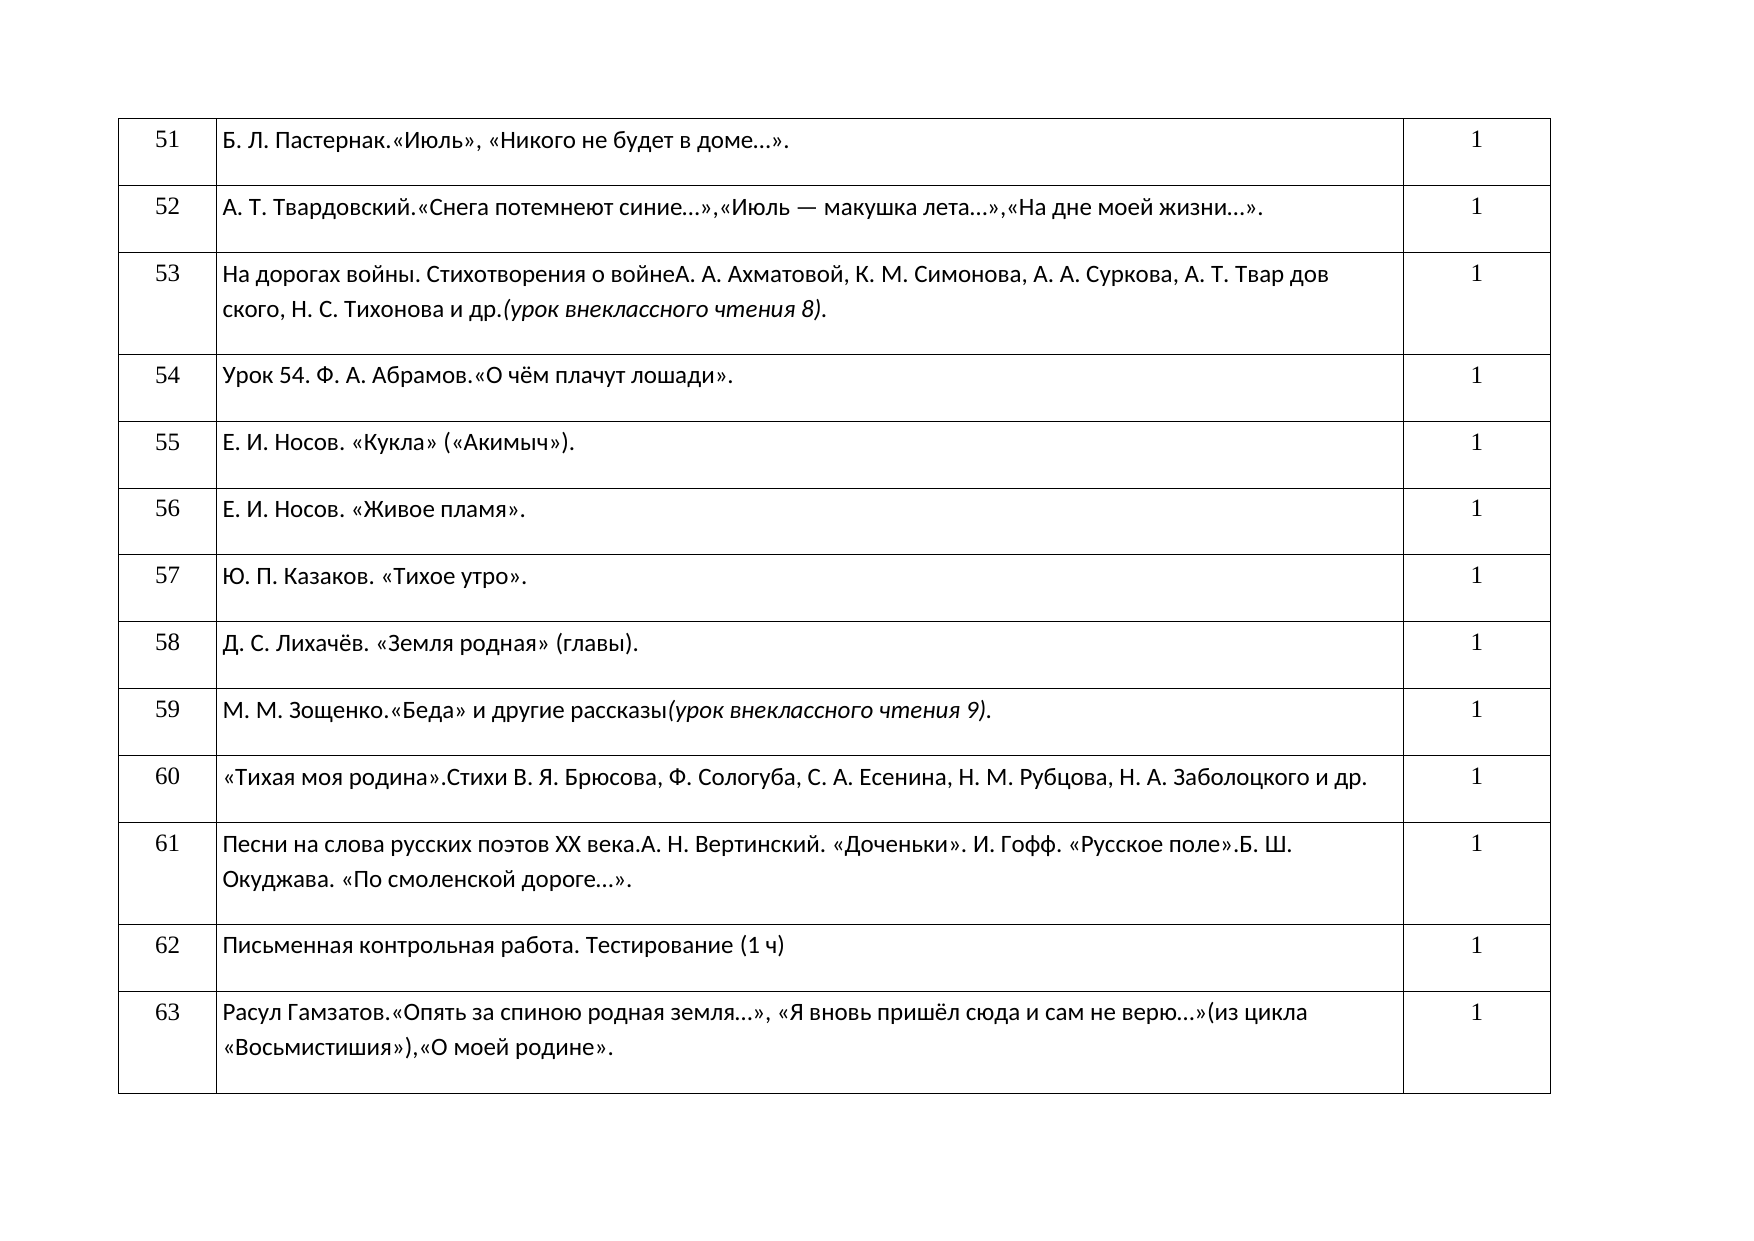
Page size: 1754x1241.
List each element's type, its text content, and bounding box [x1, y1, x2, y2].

table_cell 1 [1404, 253, 1550, 354]
table_cell 54 [119, 355, 216, 421]
table_cell 55 [119, 422, 216, 487]
table_cell 56 [119, 489, 216, 554]
table_cell Б. Л. Пастернак.«Июль», «Никого не будет в доме…». [217, 119, 1403, 185]
table_cell 1 [1404, 823, 1550, 924]
table_cell 57 [119, 555, 216, 621]
table_cell Д. С. Лихачёв. «Земля родная» (главы). [217, 622, 1403, 688]
table_cell 59 [119, 689, 216, 755]
table_cell 1 [1404, 186, 1550, 252]
table_cell 58 [119, 622, 216, 688]
table_cell Урок 54. Ф. А. Абрамов.«О чём плачут лошади». [217, 355, 1403, 421]
table_cell 1 [1404, 622, 1550, 688]
table_cell 63 [119, 992, 216, 1092]
table_cell 1 [1404, 689, 1550, 755]
table_cell А. Т. Твардовский.«Снега потемнеют синие…»,«Июль — макушка лета…»,«На дне моей жизни…». [217, 186, 1403, 252]
table_cell 61 [119, 823, 216, 924]
table_cell Расул Гамзатов.«Опять за спиною родная земля…», «Я вновь пришёл сюда и сам не верю…»(из цикла «Восьмистишия»),«О моей родине». [217, 992, 1403, 1092]
table_cell Письменная контрольная работа. Тестирование (1 ч) [217, 925, 1403, 991]
table_cell «Тихая моя родина».Стихи В. Я. Брюсова, Ф. Сологуба, С. А. Есенина, Н. М. Рубцова, Н. А. Заболоцкого и др. [217, 756, 1403, 822]
table_cell М. М. Зощенко.«Беда» и другие рассказы(урок внеклассного чтения 9). [217, 689, 1403, 755]
table_cell 60 [119, 756, 216, 822]
table_cell 1 [1404, 422, 1550, 487]
table_cell 1 [1404, 992, 1550, 1092]
table_cell Ю. П. Казаков. «Тихое утро». [217, 555, 1403, 621]
table_cell 52 [119, 186, 216, 252]
table_cell 53 [119, 253, 216, 354]
table_cell 1 [1404, 925, 1550, 991]
table_cell 1 [1404, 489, 1550, 554]
table_cell 51 [119, 119, 216, 185]
table_cell 62 [119, 925, 216, 991]
table_cell 1 [1404, 355, 1550, 421]
table_cell На дорогах войны. Стихотворения о войнеА. А. Ахматовой, К. М. Симонова, А. А. Суркова, А. Т. Твар дов ского, Н. С. Тихонова и др.(урок внеклассного чтения 8). [217, 253, 1403, 354]
table_cell 1 [1404, 555, 1550, 621]
table_cell 1 [1404, 119, 1550, 185]
table_cell Песни на слова русских поэтов ХХ века.А. Н. Вертинский. «Доченьки». И. Гофф. «Русское поле».Б. Ш. Окуджава. «По смоленской дороге…». [217, 823, 1403, 924]
table_cell 1 [1404, 756, 1550, 822]
table_cell Е. И. Носов. «Живое пламя». [217, 489, 1403, 554]
table_cell Е. И. Носов. «Кукла» («Акимыч»). [217, 422, 1403, 487]
